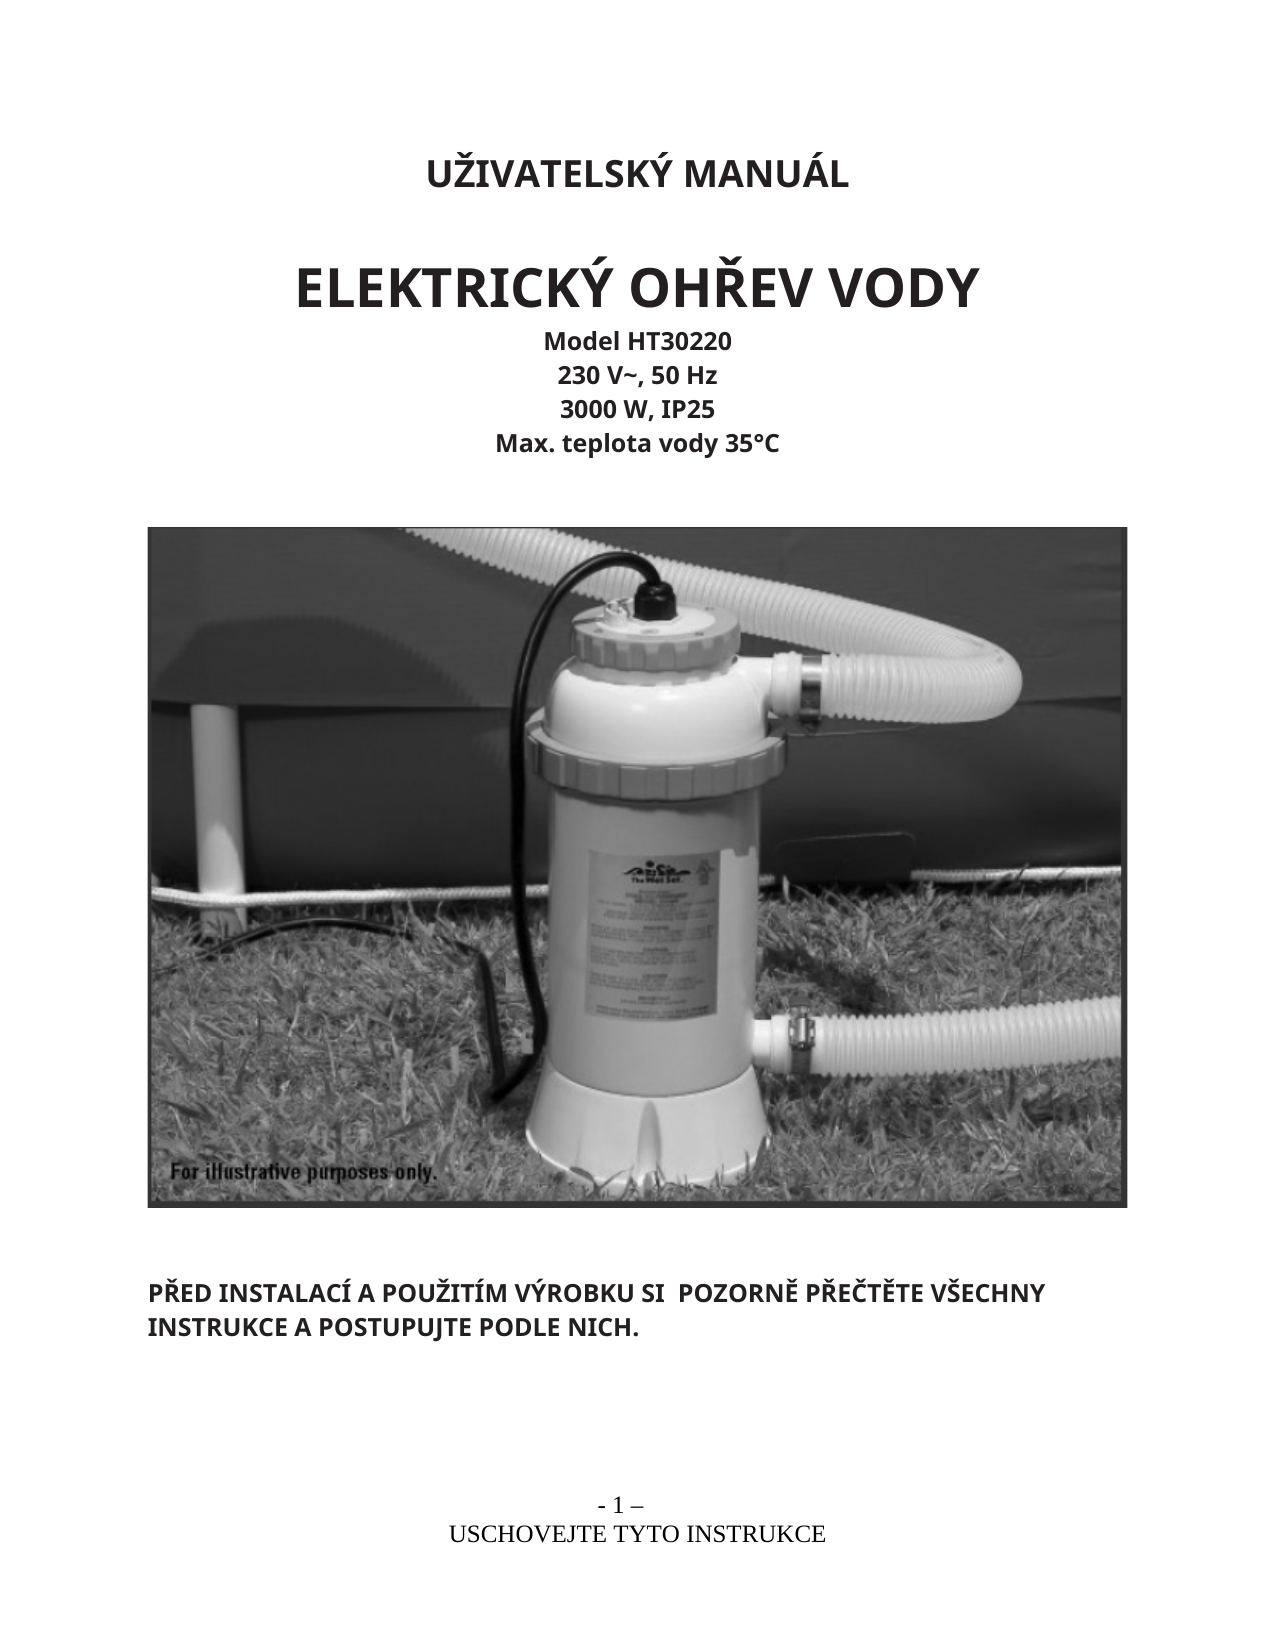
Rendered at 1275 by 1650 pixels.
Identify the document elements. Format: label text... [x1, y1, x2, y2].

text ELEKTRICKÝ OHŘEV VODY [148, 250, 1127, 323]
text Max. teplota vody 35°C [148, 426, 1127, 460]
text 230 V~, 50 Hz [148, 357, 1127, 392]
text PŘED INSTALACÍ A POUŽITÍM VÝROBKU SI POZORNĚ PŘEČTĚTE VŠECHNY INSTRUKCE A POSTUPUJTE PODLE NICH. [148, 1276, 1127, 1344]
text Model HT30220 [148, 323, 1127, 357]
text UŽIVATELSKÝ MANUÁL [148, 148, 1127, 199]
text 3000 W, IP25 [148, 392, 1127, 426]
